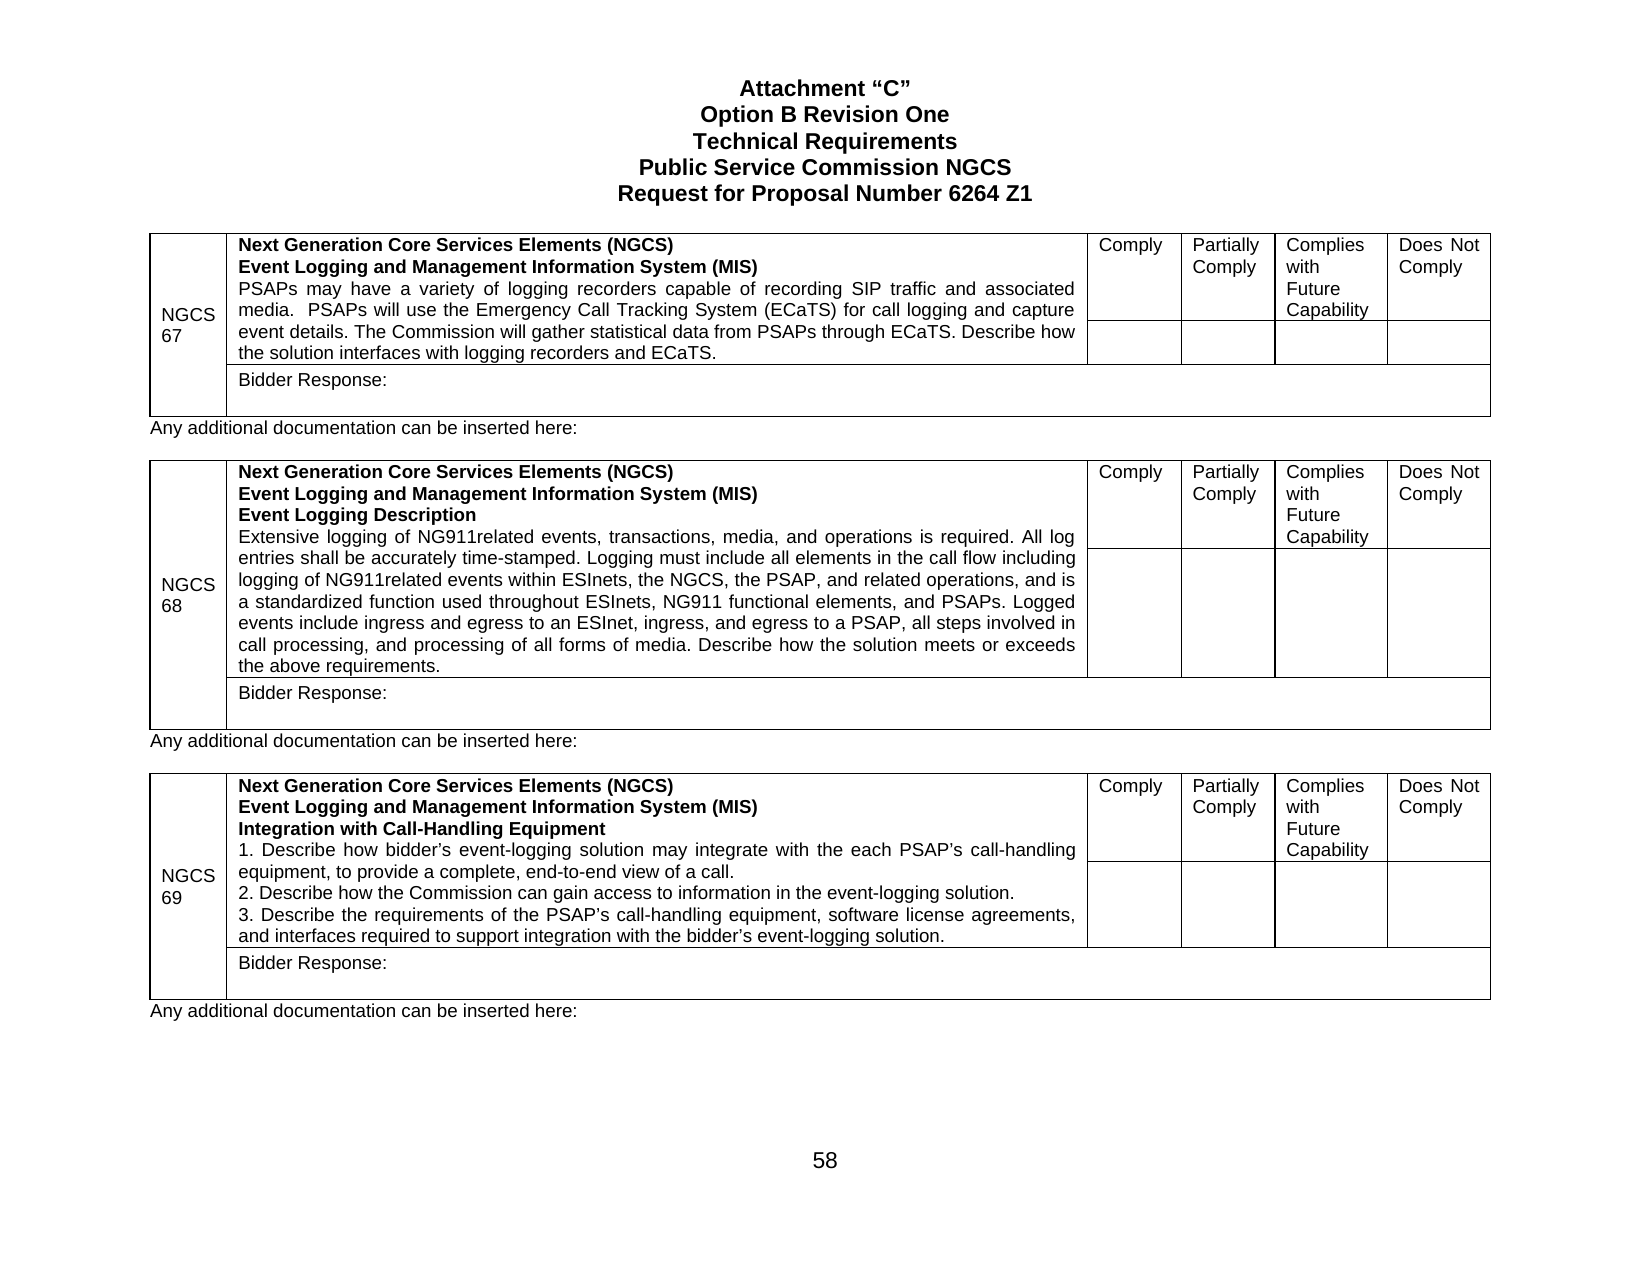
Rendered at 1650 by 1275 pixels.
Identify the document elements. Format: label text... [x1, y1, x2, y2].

table_header Does Not Comply [1388, 461, 1490, 547]
table_header Comply [1088, 234, 1181, 320]
table_cell [1388, 862, 1490, 947]
table_cell [1088, 862, 1181, 947]
table_cell [1182, 549, 1274, 677]
table_header Comply [1088, 774, 1181, 861]
table_header Next Generation Core Services Elements (NGCS) Event Logging and Management Information System (MIS) Event Logging Description Extensive logging of NG911related events, transactions, media, and operations is required. All log entries shall be accurately time-stamped. Logging must include all elements in the call flow including logging of NG911related events within ESInets, the NGCS, the PSAP, and related operations, and is a standardized function used throughout ESInets, NG911 functional elements, and PSAPs. Logged events include ingress and egress to an ESInet, ingress, and egress to a PSAP, all steps involved in call processing, and processing of all forms of media. Describe how the solution meets or exceeds the above requirements. [227, 461, 1087, 677]
table_header Complies with Future Capability [1276, 234, 1387, 320]
table_header Partially Comply [1182, 234, 1274, 320]
table_cell [1276, 321, 1387, 363]
table_cell [1088, 549, 1181, 677]
table_cell [1276, 862, 1387, 947]
text Any additional documentation can be inserted here: [150, 417, 1500, 438]
table_header Does Not Comply [1388, 234, 1490, 320]
table_cell Bidder Response: [227, 678, 1490, 729]
table_cell [1388, 321, 1490, 363]
text Any additional documentation can be inserted here: [150, 1000, 1500, 1022]
table_cell Bidder Response: [227, 365, 1490, 416]
table_header NGCS 67 [151, 234, 226, 416]
table_header Comply [1088, 461, 1181, 547]
table_cell [1182, 862, 1274, 947]
table_header Next Generation Core Services Elements (NGCS) Event Logging and Management Information System (MIS) PSAPs may have a variety of logging recorders capable of recording SIP traffic and associated media. PSAPs will use the Emergency Call Tracking System (ECaTS) for call logging and capture event details. The Commission will gather statistical data from PSAPs through ECaTS. Describe how the solution interfaces with logging recorders and ECaTS. [227, 234, 1087, 363]
table_header Complies with Future Capability [1276, 461, 1387, 547]
table_cell [1388, 549, 1490, 677]
table_cell [1182, 321, 1274, 363]
table_header Complies with Future Capability [1276, 774, 1387, 861]
table_header NGCS 69 [151, 774, 226, 999]
table_cell [1088, 321, 1181, 363]
table_cell Bidder Response: [227, 948, 1490, 999]
table_header Does Not Comply [1388, 774, 1490, 861]
table_header Next Generation Core Services Elements (NGCS) Event Logging and Management Information System (MIS) Integration with Call-Handling Equipment 1. Describe how bidder’s event-logging solution may integrate with the each PSAP’s call-handling equipment, to provide a complete, end-to-end view of a call. 2. Describe how the Commission can gain access to information in the event-logging solution. 3. Describe the requirements of the PSAP’s call-handling equipment, software license agreements, and interfaces required to support integration with the bidder’s event-logging solution. [227, 774, 1087, 947]
table_cell [1276, 549, 1387, 677]
table_header Partially Comply [1182, 774, 1274, 861]
table_header Partially Comply [1182, 461, 1274, 547]
text Any additional documentation can be inserted here: [150, 730, 1500, 752]
table_header NGCS 68 [151, 461, 226, 729]
